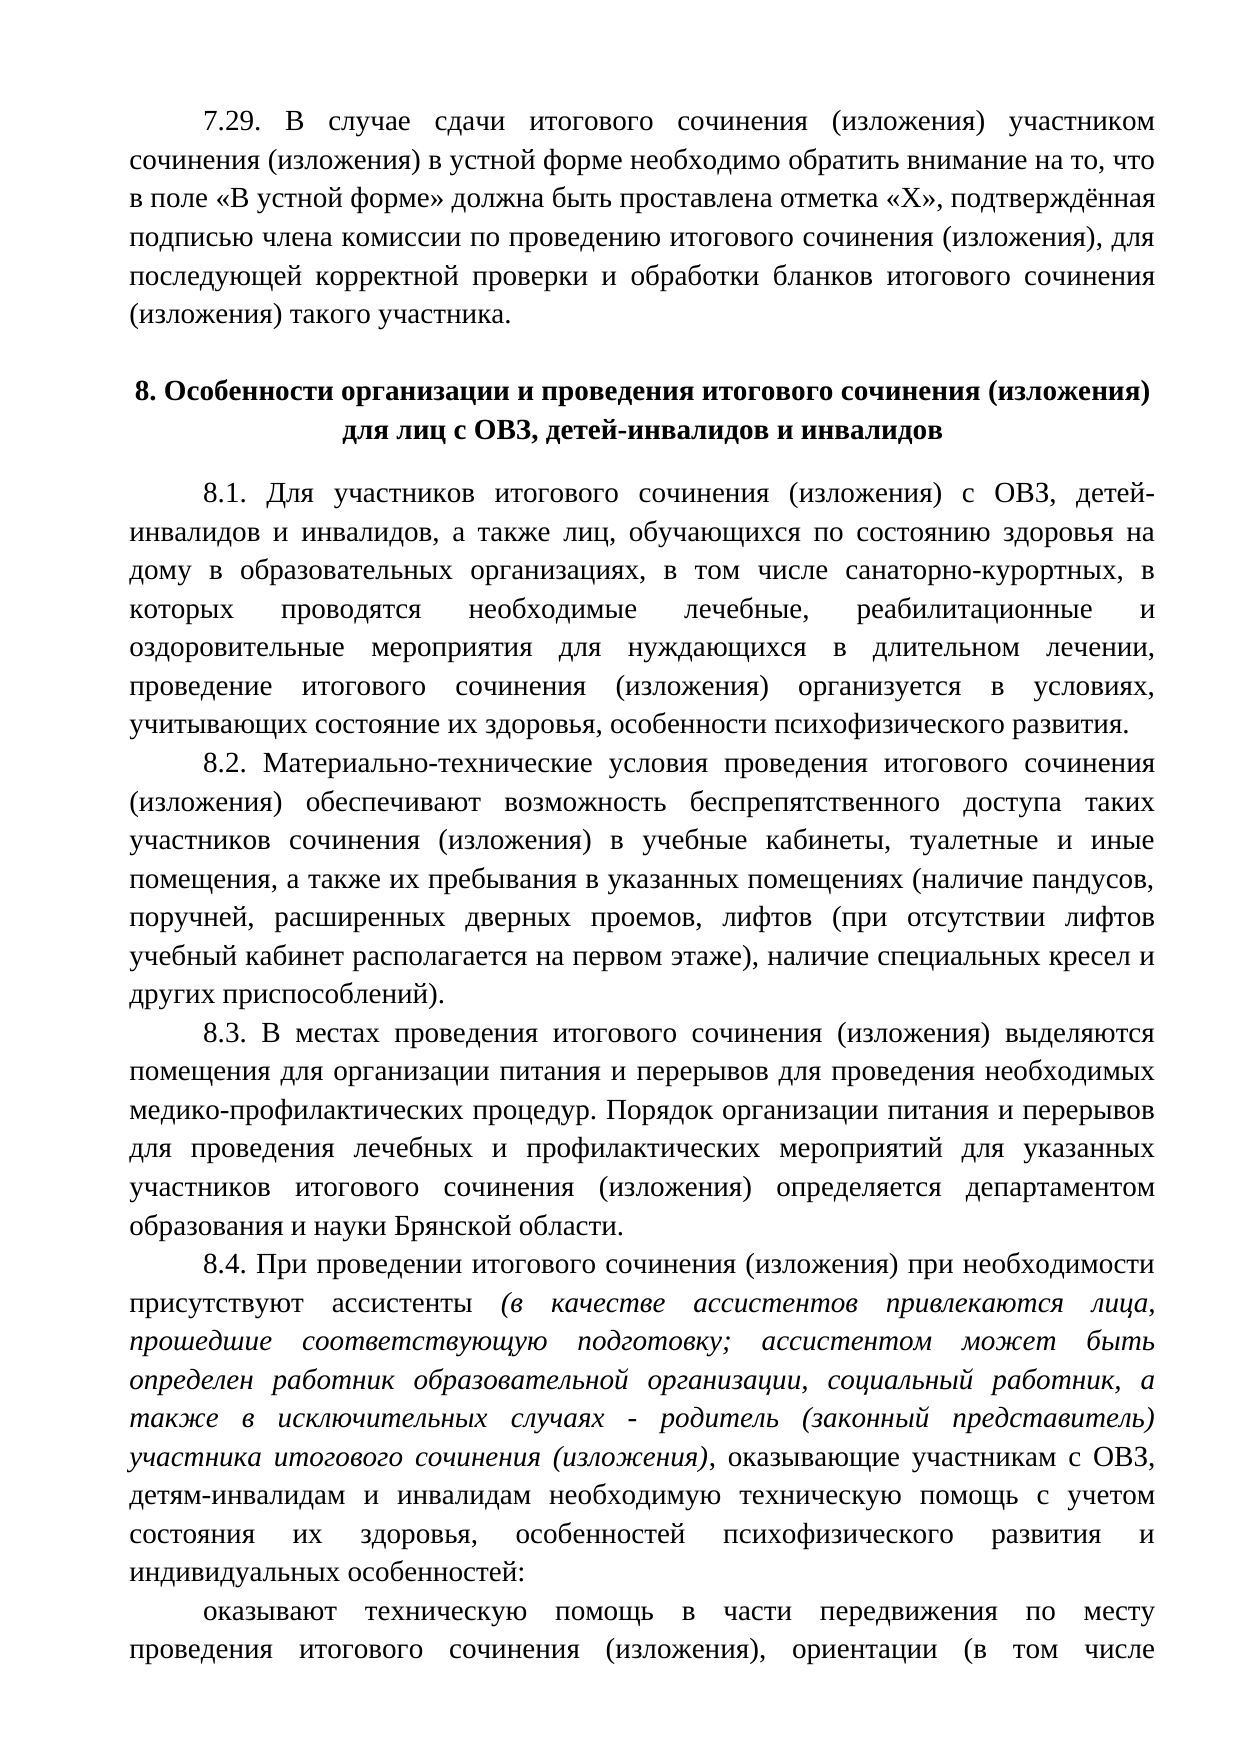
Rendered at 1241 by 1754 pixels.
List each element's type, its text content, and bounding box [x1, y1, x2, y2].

text 8. Особенности организации и проведения итогового сочинения (изложения) для лиц с ОВЗ, детей-инвалидов и инвалидов [129, 373, 1156, 445]
text 8.4. При проведении итогового сочинения (изложения) при необходимости присутствуют ассистенты (в качестве ассистентов привлекаются лица, прошедшие соответствующую подготовку; ассистентом может быть определен работник образовательной организации, социальный работник, а также в исключительных случаях - родитель (законный представитель) участника итогового сочинения (изложения), оказывающие участникам с ОВЗ, детям-инвалидам и инвалидам необходимую техническую помощь с учетом состояния их здоровья, особенностей психофизического развития и индивидуальных особенностей: [129, 1246, 1156, 1588]
text 8.3. В местах проведения итогового сочинения (изложения) выделяются помещения для организации питания и перерывов для проведения необходимых медико-профилактических процедур. Порядок организации питания и перерывов для проведения лечебных и профилактических мероприятий для указанных участников итогового сочинения (изложения) определяется департаментом образования и науки Брянской области. [129, 1015, 1156, 1241]
text 8.2. Материально-технические условия проведения итогового сочинения (изложения) обеспечивают возможность беспрепятственного доступа таких участников сочинения (изложения) в учебные кабинеты, туалетные и иные помещения, а также их пребывания в указанных помещениях (наличие пандусов, поручней, расширенных дверных проемов, лифтов (при отсутствии лифтов учебный кабинет располагается на первом этаже), наличие специальных кресел и других приспособлений). [129, 745, 1156, 1010]
text 8.1. Для участников итогового сочинения (изложения) с ОВЗ, детей-инвалидов и инвалидов, а также лиц, обучающихся по состоянию здоровья на дому в образовательных организациях, в том числе санаторно-курортных, в которых проводятся необходимые лечебные, реабилитационные и оздоровительные мероприятия для нуждающихся в длительном лечении, проведение итогового сочинения (изложения) организуется в условиях, учитывающих состояние их здоровья, особенности психофизического развития. [129, 475, 1156, 740]
text 7.29. В случае сдачи итогового сочинения (изложения) участником сочинения (изложения) в устной форме необходимо обратить внимание на то, что в поле «В устной форме» должна быть проставлена отметка «Х», подтверждённая подписью члена комиссии по проведению итогового сочинения (изложения), для последующей корректной проверки и обработки бланков итогового сочинения (изложения) такого участника. [129, 103, 1156, 330]
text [129, 1593, 1156, 1665]
